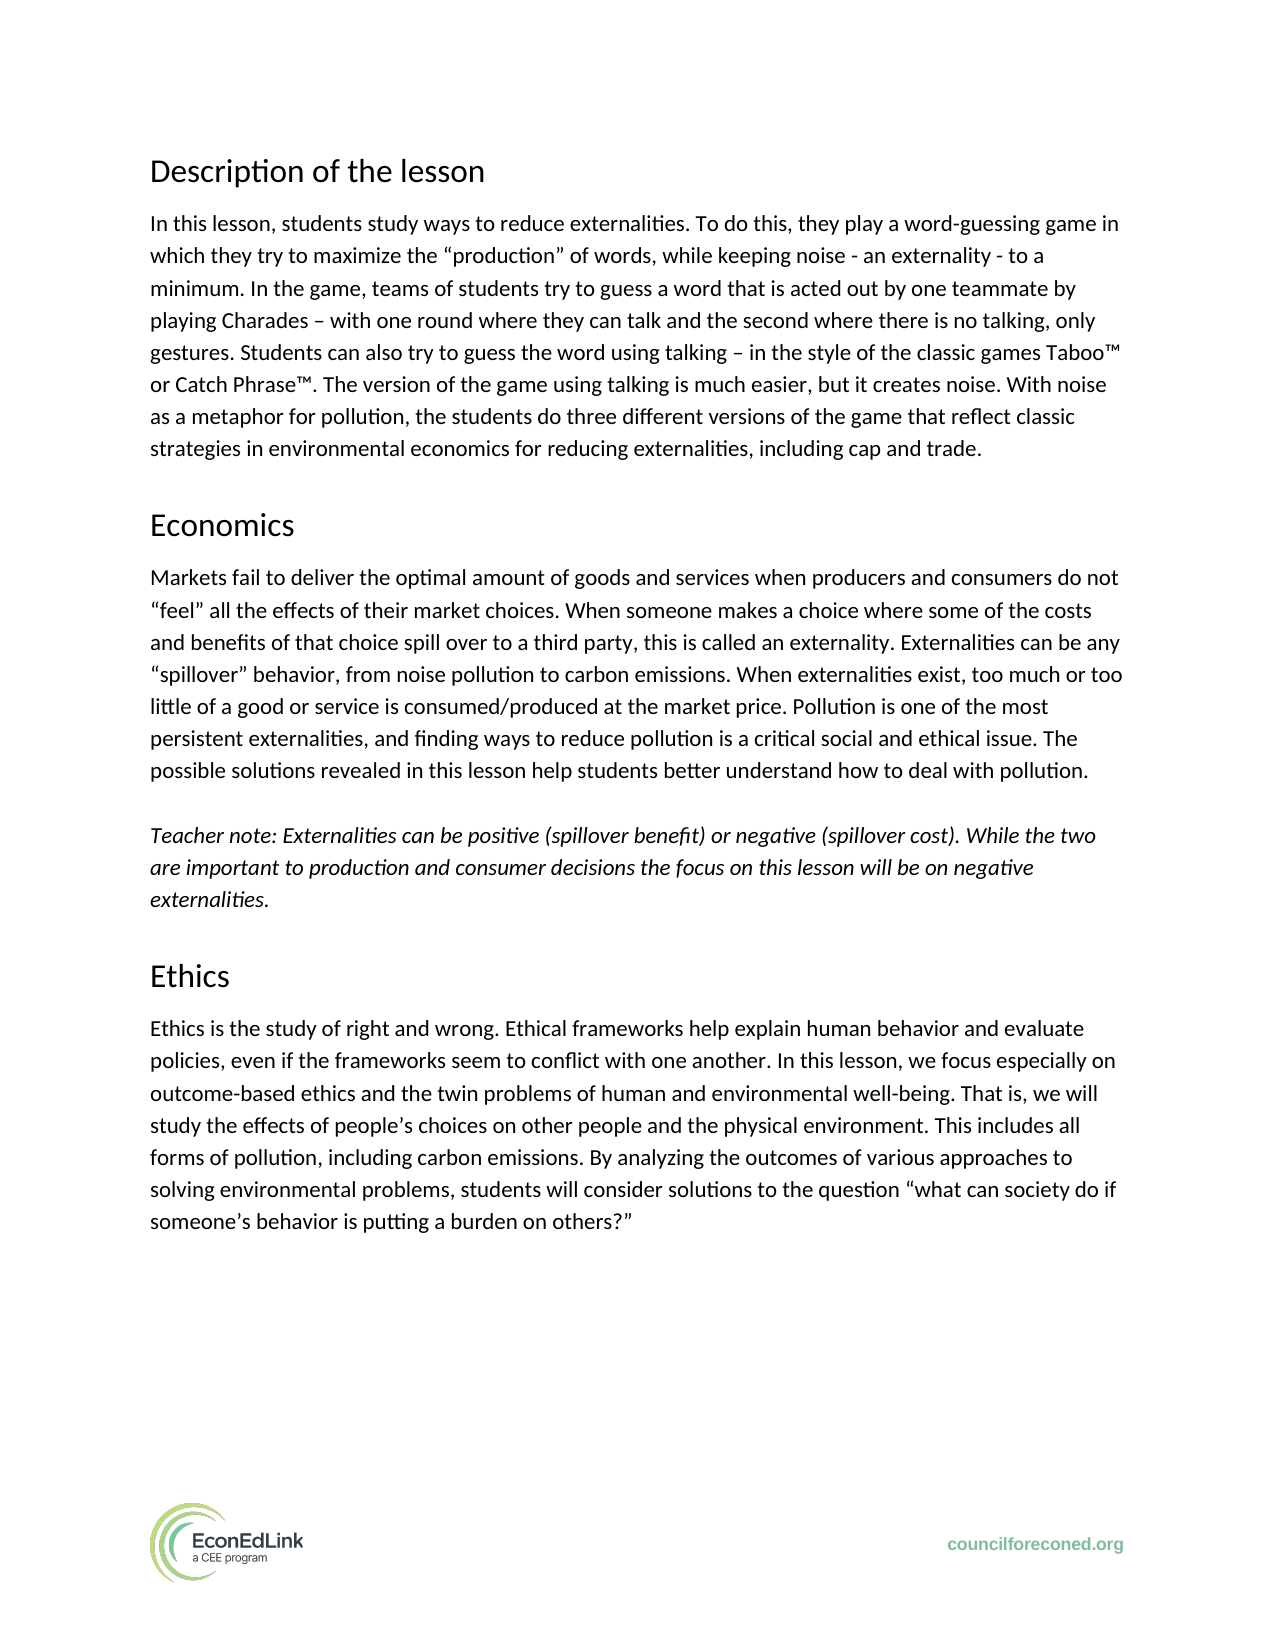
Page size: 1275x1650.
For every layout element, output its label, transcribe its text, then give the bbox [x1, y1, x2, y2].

text Ethics is the study of right and wrong. Ethical frameworks help explain human behavior and evaluate policies, even if the frameworks seem to conflict with one another. In this lesson, we focus especially on outcome-based ethics and the twin problems of human and environmental well-being. That is, we will study the effects of people’s choices on other people and the physical environment. This includes all forms of pollution, including carbon emissions. By analyzing the outcomes of various approaches to solving environmental problems, students will consider solutions to the question “what can society do if someone’s behavior is putting a burden on others?” [150, 1014, 1125, 1236]
text Teacher note: Externalities can be positive (spillover benefit) or negative (spillover cost). While the two are important to production and consumer decisions the focus on this lesson will be on negative externalities. [150, 821, 1125, 913]
subtitle Economics [150, 504, 1125, 545]
text In this lesson, students study ways to reduce externalities. To do this, they play a word-guessing game in which they try to maximize the “production” of words, while keeping noise - an externality - to a minimum. In the game, teams of students try to guess a word that is acted out by one teammate by playing Charades – with one round where they can talk and the second where there is no talking, only gestures. Students can also try to guess the word using talking – in the style of the classic games Taboo™ or Catch Phrase™. The version of the game using talking is much easier, but it creates noise. With noise as a metaphor for pollution, the students do three different versions of the game that reflect classic strategies in environmental economics for reducing externalities, including cap and trade. [150, 209, 1125, 463]
subtitle Ethics [150, 955, 1125, 996]
subtitle Description of the lesson [150, 150, 1125, 191]
text Markets fail to deliver the optimal amount of goods and services when producers and consumers do not “feel” all the effects of their market choices. When someone makes a choice where some of the costs and benefits of that choice spill over to a third party, this is called an externality. Externalities can be any “spillover” behavior, from noise pollution to carbon emissions. When externalities exist, too much or too little of a good or service is consumed/produced at the market price. Pollution is one of the most persistent externalities, and finding ways to reduce pollution is a critical social and ethical issue. The possible solutions revealed in this lesson help students better understand how to deal with pollution. [150, 563, 1125, 785]
